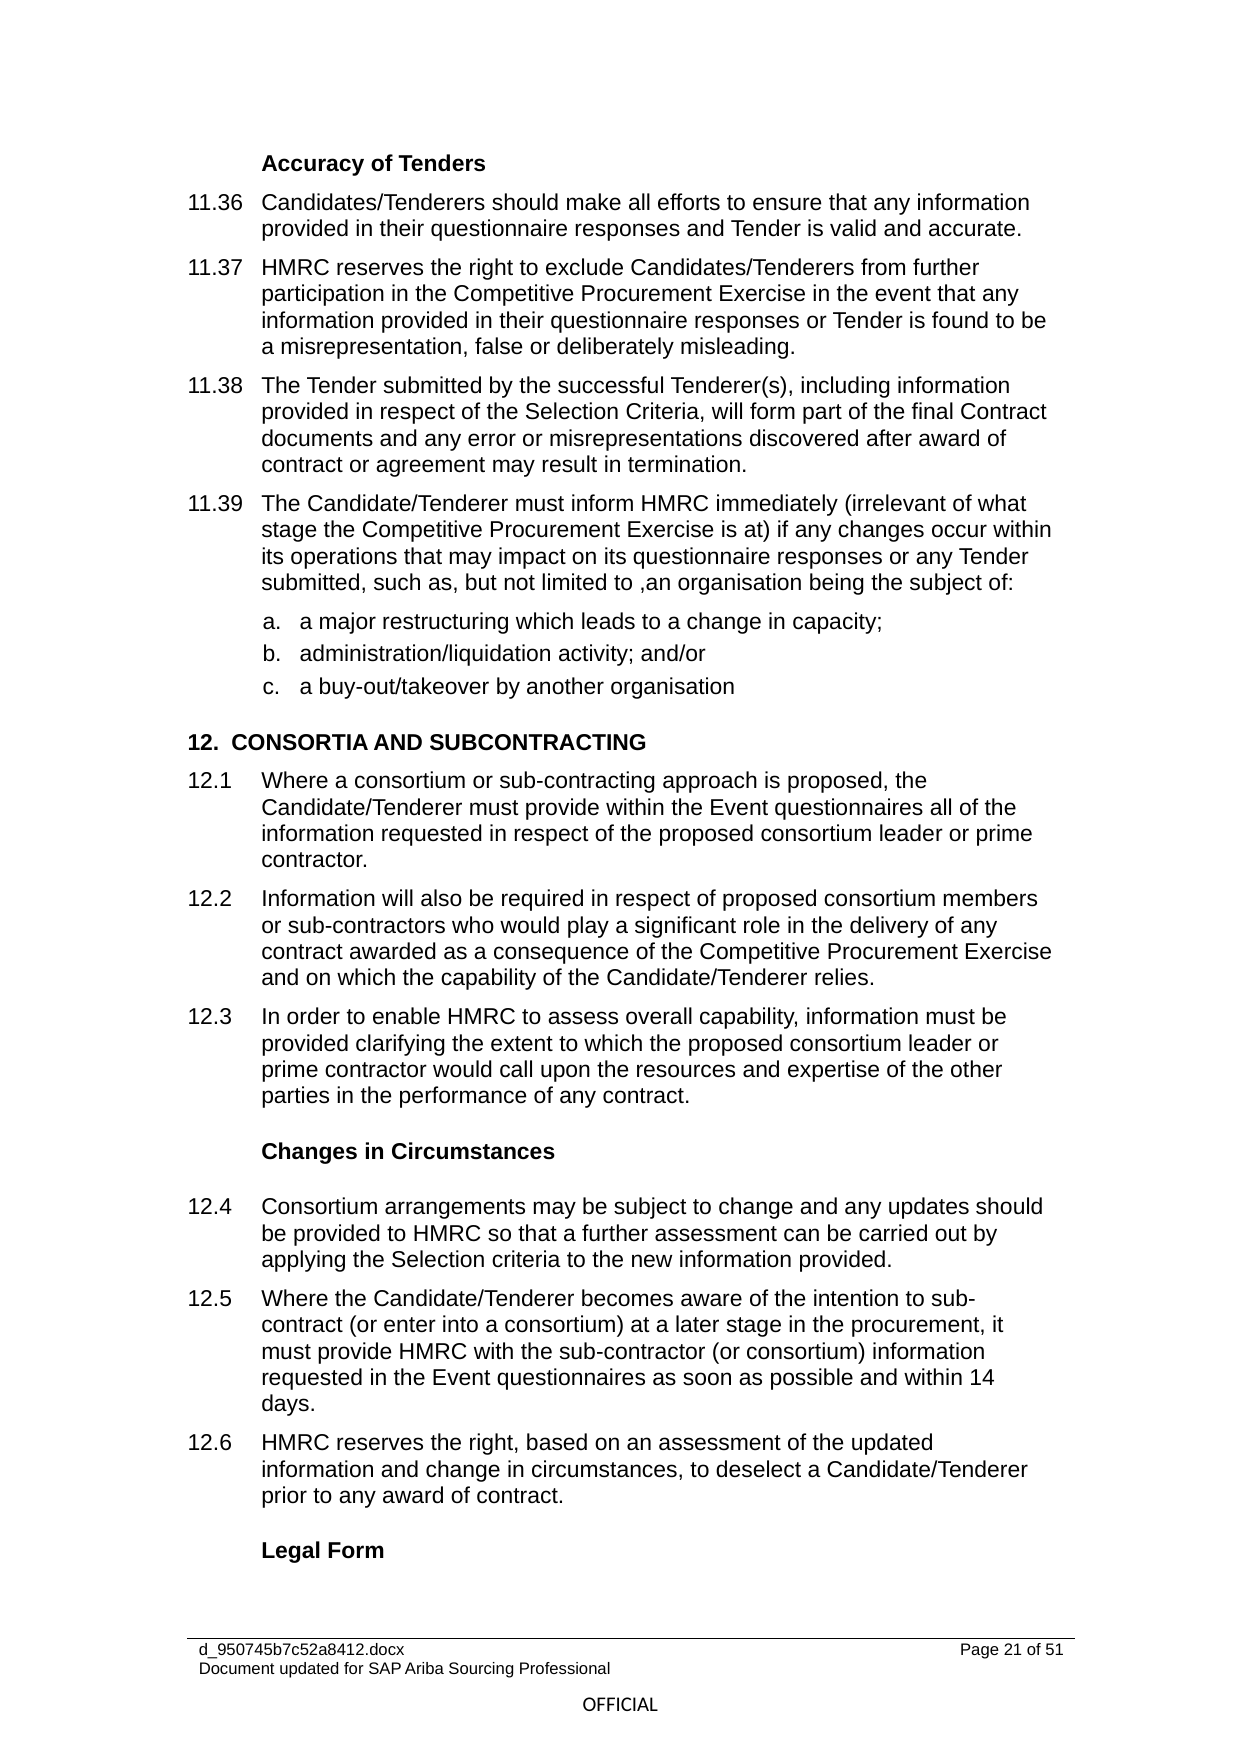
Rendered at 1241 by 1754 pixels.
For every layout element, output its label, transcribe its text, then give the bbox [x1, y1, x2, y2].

list administration/liquidation activity; and/or [262, 640, 1053, 667]
subtitle Accuracy of Tenders [187, 150, 1053, 176]
list Where a consortium or sub-contracting approach is proposed, the Candidate/Tenderer must provide within the Event questionnaires all of the information requested in respect of the proposed consortium leader or prime contractor. [187, 784, 1053, 889]
list The Candidate/Tenderer must inform HMRC immediately (irrelevant of what stage the Competitive Procurement Exercise is at) if any changes occur within its operations that may impact on its questionnaire responses or any Tender submitted, such as, but not limited to ,an organisation being the subject of: [187, 490, 1053, 595]
list HMRC reserves the right to exclude Candidates/Tenderers from further participation in the Competitive Procurement Exercise in the event that any information provided in their questionnaire responses or Tender is found to be a misrepresentation, false or deliberately misleading. [187, 254, 1053, 359]
list Where the Candidate/Tenderer becomes aware of the intention to sub-contract (or enter into a consortium) at a later stage in the procurement, it must provide HMRC with the sub-contractor (or consortium) information requested in the Event questionnaires as soon as possible and within 14 days. [187, 1302, 1053, 1433]
list HMRC reserves the right, based on an assessment of the updated information and change in circumstances, to deselect a Candidate/Tenderer prior to any award of contract. [187, 1446, 1053, 1525]
list Consortium arrangements may be subject to change and any updates should be provided to HMRC so that a further assessment can be carried out by applying the Selection criteria to the new information provided. [187, 1210, 1053, 1289]
list Information will also be required in respect of proposed consortium members or sub-contractors who would play a significant role in the delivery of any contract awarded as a consequence of the Competitive Procurement Exercise and on which the capability of the Candidate/Tenderer relies. [187, 902, 1053, 1007]
text Changes in Circumstances [187, 1154, 1053, 1181]
list Candidates/Tenderers should make all efforts to ensure that any information provided in their questionnaire responses and Tender is valid and accurate. [187, 189, 1053, 242]
list In order to enable HMRC to assess overall capability, information must be provided clarifying the extent to which the proposed consortium leader or prime contractor would call upon the resources and expertise of the other parties in the performance of any contract. [187, 1020, 1053, 1125]
list a major restructuring which leads to a change in capacity; [262, 608, 1053, 634]
list a buy-out/takeover by another organisation [262, 673, 1053, 699]
text Legal Form [187, 1554, 1053, 1580]
list The Tender submitted by the successful Tenderer(s), including information provided in respect of the Selection Criteria, will form part of the final Contract documents and any error or misrepresentations discovered after award of contract or agreement may result in termination. [187, 372, 1053, 477]
subtitle CONSORTIA AND SUBCONTRACTING [187, 728, 1053, 755]
